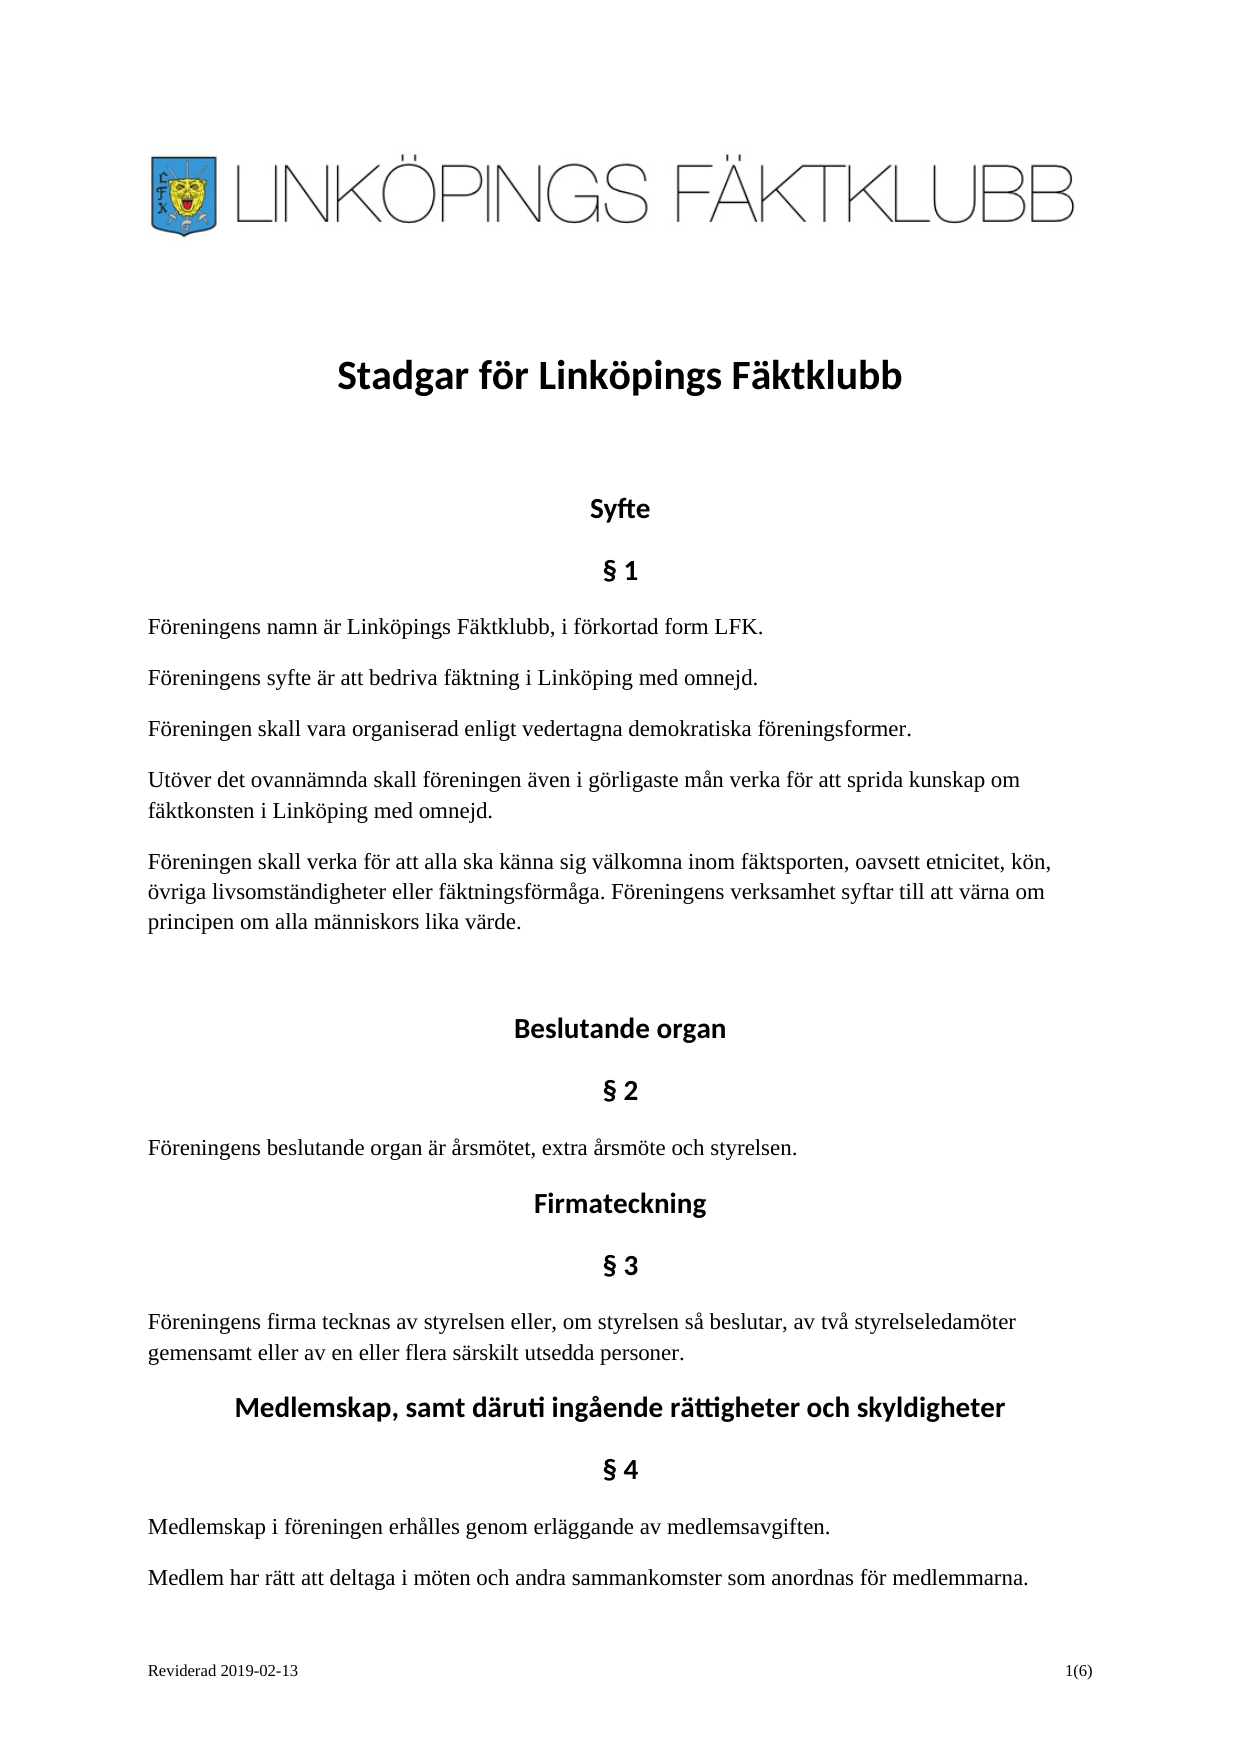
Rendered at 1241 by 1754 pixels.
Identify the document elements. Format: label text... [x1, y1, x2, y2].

text Föreningens syfte är att bedriva fäktning i Linköping med omnejd. [148, 664, 1093, 691]
text § 4 [148, 1451, 1093, 1487]
text Syfte [148, 490, 1093, 525]
text § 3 [148, 1247, 1093, 1282]
text Föreningens firma tecknas av styrelsen eller, om styrelsen så beslutar, av två styrelseledamöter gemensamt eller av en eller flera särskilt utsedda personer. [148, 1308, 1093, 1365]
text Firmateckning [148, 1185, 1093, 1220]
text Medlemskap i föreningen erhålles genom erläggande av medlemsavgiften. [148, 1513, 1093, 1539]
text Föreningens namn är Linköpings Fäktklubb, i förkortad form LFK. [148, 613, 1093, 640]
text Medlemskap, samt däruti ingående rättigheter och skyldigheter [148, 1389, 1093, 1425]
text Föreningen skall verka för att alla ska känna sig välkomna inom fäktsporten, oavsett etnicitet, kön, övriga livsomständigheter eller fäktningsförmåga. Föreningens verksamhet syftar till att värna om principen om alla människors lika värde. [148, 848, 1093, 934]
text Utöver det ovannämnda skall föreningen även i görligaste mån verka för att sprida kunskap om fäktkonsten i Linköping med omnejd. [148, 766, 1093, 823]
text § 1 [148, 552, 1093, 587]
text § 2 [148, 1072, 1093, 1108]
text Medlem har rätt att deltaga i möten och andra sammankomster som anordnas för medlemmarna. [148, 1564, 1093, 1591]
text Föreningens beslutande organ är årsmötet, extra årsmöte och styrelsen. [148, 1134, 1093, 1160]
picture [147, 147, 1082, 245]
text Föreningen skall vara organiserad enligt vedertagna demokratiska föreningsformer. [148, 715, 1093, 742]
text Beslutande organ [148, 1010, 1093, 1046]
text Stadgar för Linköpings Fäktklubb [148, 349, 1093, 399]
